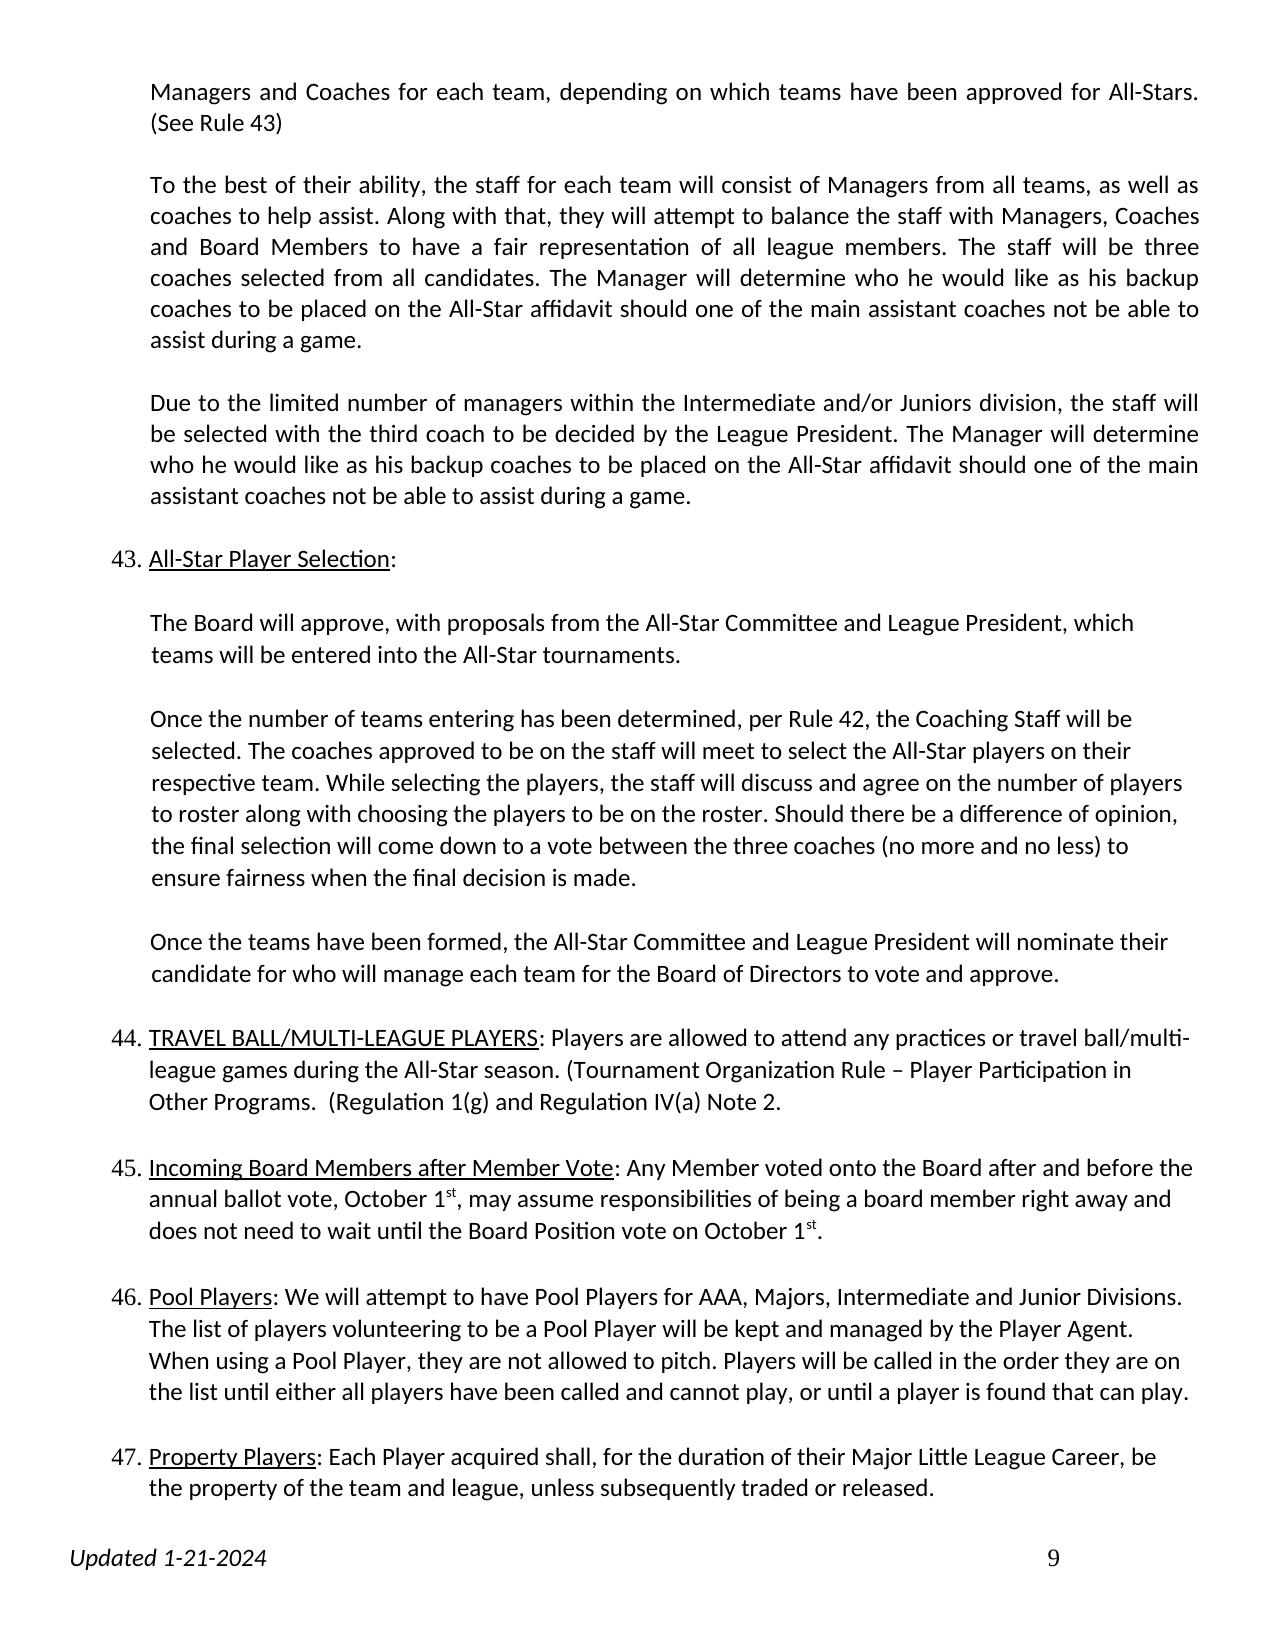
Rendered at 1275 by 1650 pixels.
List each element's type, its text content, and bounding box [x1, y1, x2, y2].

text To the best of their ability, the staff for each team will consist of Managers from all teams, as well as coaches to help assist. Along with that, they will attempt to balance the staff with Managers, Coaches and Board Members to have a fair representation of all league members. The staff will be three coaches selected from all candidates. The Manager will determine who he would like as his backup coaches to be placed on the All-Star affidavit should one of the main assistant coaches not be able to assist during a game. [150, 169, 1201, 355]
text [150, 76, 1201, 137]
list All-Star Player Selection: [111, 543, 1194, 574]
list Incoming Board Members after Member Vote: Any Member voted onto the Board after and before the annual ballot vote, October 1st, may assume responsibilities of being a board member right away and does not need to wait until the Board Position vote on October 1st. [111, 1152, 1194, 1246]
list Property Players: Each Player acquired shall, for the duration of their Major Little League Career, be the property of the team and league, unless subsequently traded or released. [111, 1441, 1194, 1503]
list TRAVEL BALL/MULTI-LEAGUE PLAYERS: Players are allowed to attend any practices or travel ball/multi-league games during the All-Star season. (Tournament Organization Rule – Player Participation in Other Programs. (Regulation 1(g) and Regulation IV(a) Note 2. [111, 1022, 1194, 1116]
text Once the number of teams entering has been determined, per Rule 42, the Coaching Staff will be selected. The coaches approved to be on the staff will meet to select the All-Star players on their respective team. While selecting the players, the staff will discuss and agree on the number of players to roster along with choosing the players to be on the roster. Should there be a difference of opinion, the final selection will come down to a vote between the three coaches (no more and no less) to ensure fairness when the final decision is made. [150, 704, 1194, 892]
text Once the teams have been formed, the All-Star Committee and League President will nominate their candidate for who will manage each team for the Board of Directors to vote and approve. [150, 926, 1194, 988]
text The Board will approve, with proposals from the All-Star Committee and League President, which teams will be entered into the All-Star tournaments. [150, 608, 1194, 670]
text Due to the limited number of managers within the Intermediate and/or Juniors division, the staff will be selected with the third coach to be decided by the League President. The Manager will determine who he would like as his backup coaches to be placed on the All-Star affidavit should one of the main assistant coaches not be able to assist during a game. [150, 387, 1201, 511]
list Pool Players: We will attempt to have Pool Players for AAA, Majors, Intermediate and Junior Divisions. The list of players volunteering to be a Pool Player will be kept and managed by the Player Agent. When using a Pool Player, they are not allowed to pitch. Players will be called in the order they are on the list until either all players have been called and cannot play, or until a player is found that can play. [111, 1282, 1194, 1407]
